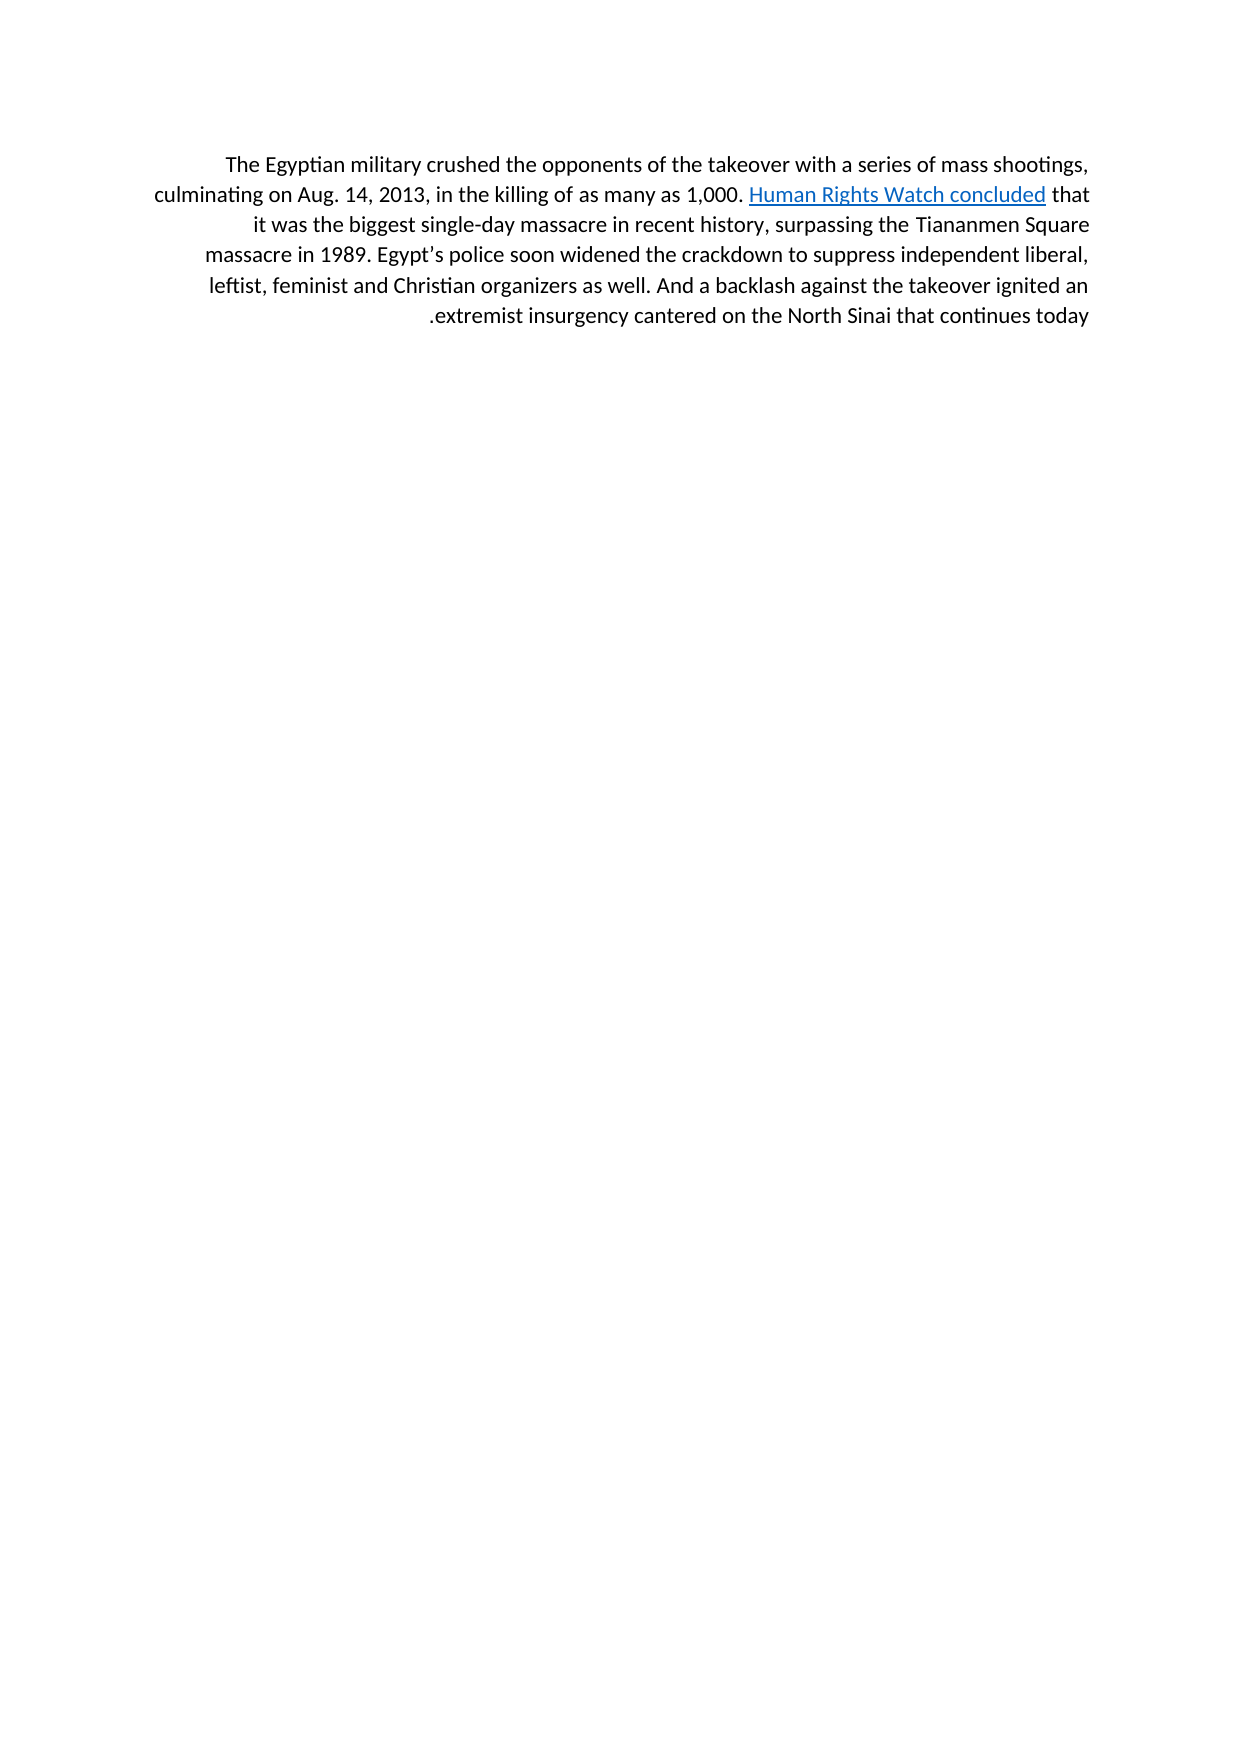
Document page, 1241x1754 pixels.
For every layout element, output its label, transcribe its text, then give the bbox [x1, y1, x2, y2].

text The Egyptian military crushed the opponents of the takeover with a series of mass shootings, culminating on Aug. 14, 2013, in the killing of as many as 1,000. Human Rights Watch concluded that it was the biggest single-day massacre in recent history, surpassing the Tiananmen Square massacre in 1989. Egypt’s police soon widened the crackdown to suppress independent liberal, leftist, feminist and Christian organizers as well. And a backlash against the takeover ignited an extremist insurgency cantered on the North Sinai that continues today. [150, 150, 1090, 329]
